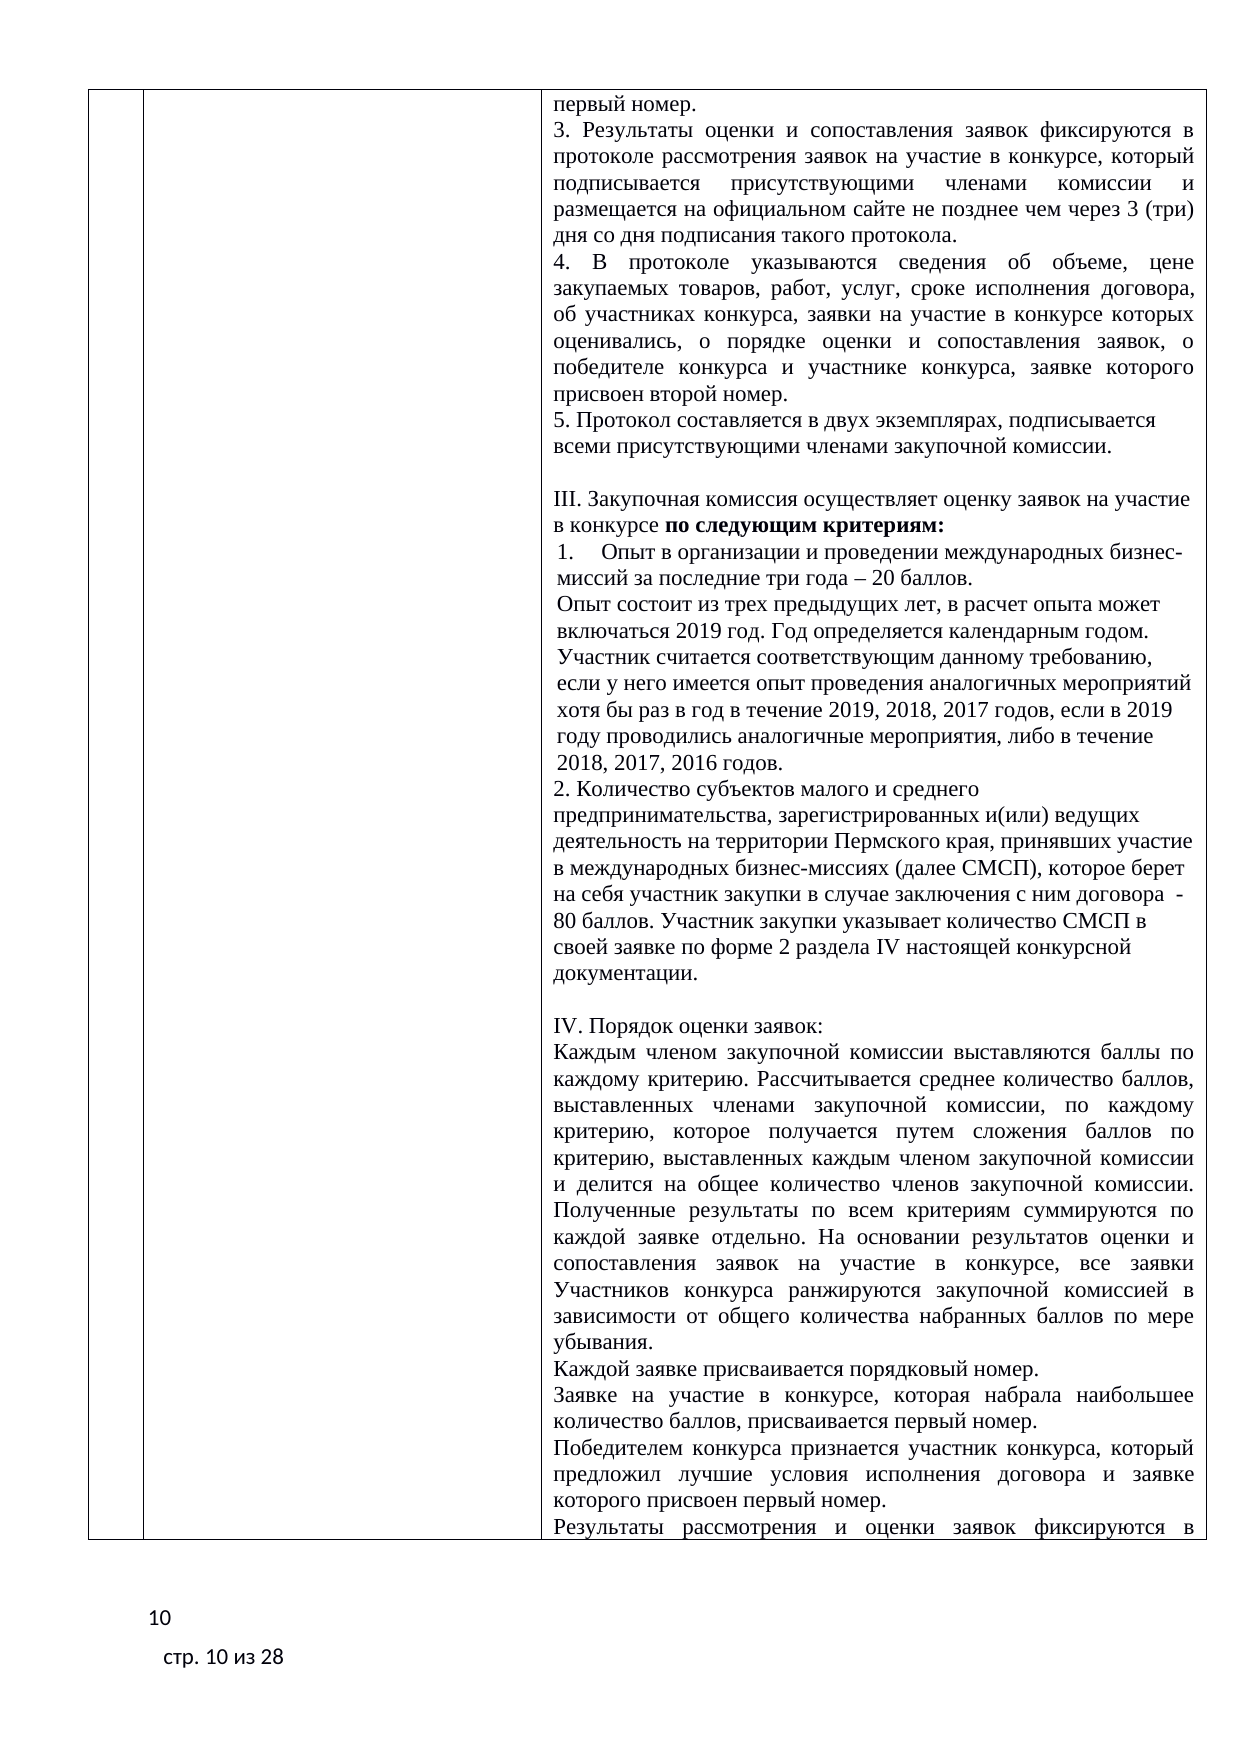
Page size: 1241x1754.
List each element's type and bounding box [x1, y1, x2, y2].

table_cell [542, 90, 1206, 1539]
table_cell [144, 90, 541, 1539]
